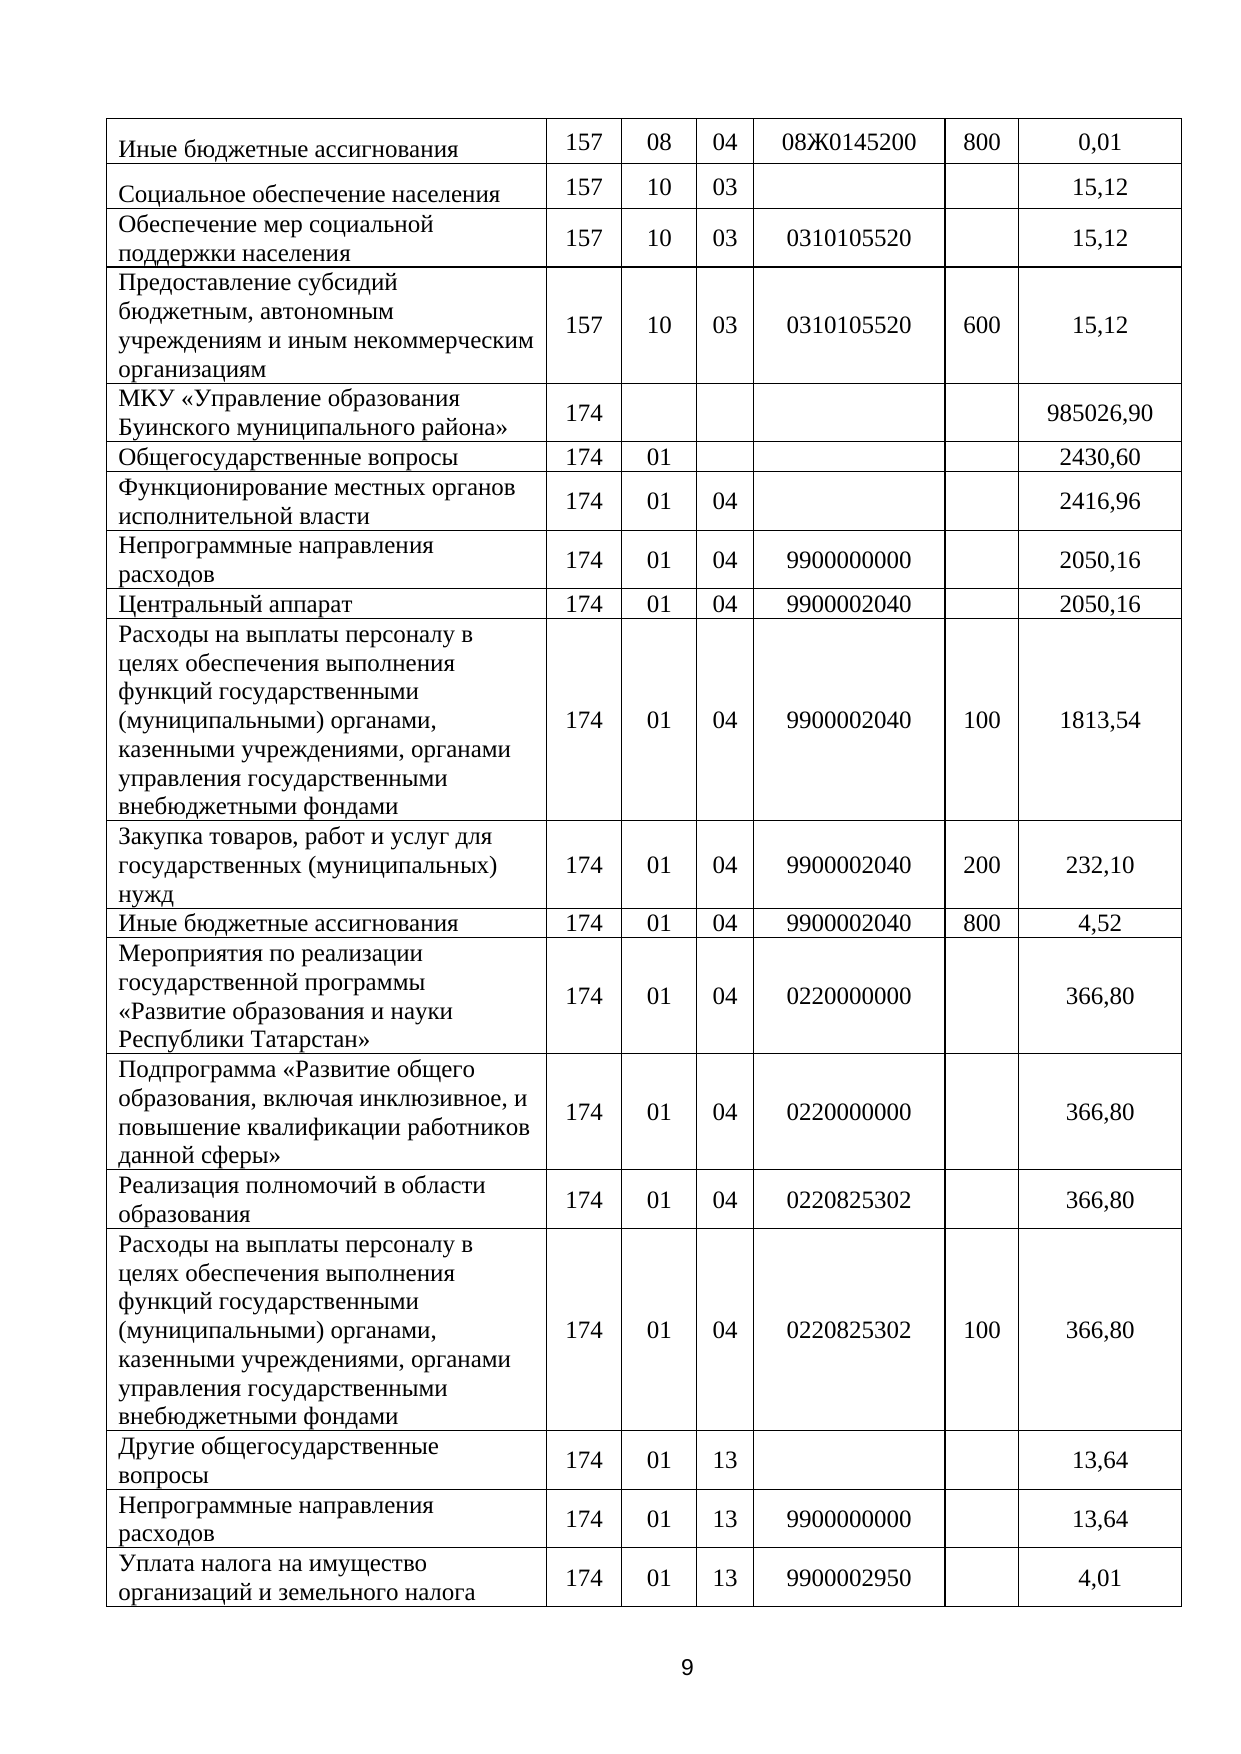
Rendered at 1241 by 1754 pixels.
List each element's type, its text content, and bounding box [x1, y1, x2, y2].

table_cell [697, 384, 753, 441]
table_cell [754, 164, 944, 208]
table_cell 174 [547, 384, 621, 441]
table_cell 174 [547, 1170, 621, 1228]
table_cell Расходы на выплаты персоналу в целях обеспечения выполнения функций государственными (муниципальными) органами, казенными учреждениями, органами управления государственными внебюджетными фондами [107, 619, 546, 820]
table_cell 13 [697, 1490, 753, 1547]
table_cell 01 [622, 1054, 696, 1169]
table_cell [946, 384, 1018, 441]
table_cell 4,01 [1019, 1548, 1181, 1606]
table_cell 04 [697, 619, 753, 820]
table_cell 366,80 [1019, 1054, 1181, 1169]
table_cell 200 [946, 821, 1018, 907]
table_cell Непрограммные направления расходов [107, 1490, 546, 1547]
table_cell 03 [697, 164, 753, 208]
table_cell [946, 442, 1018, 471]
table_cell 9900002040 [754, 589, 944, 618]
table_cell [754, 1431, 944, 1489]
table_cell 174 [547, 1548, 621, 1606]
table_cell 04 [697, 1229, 753, 1430]
table_cell 01 [622, 589, 696, 618]
table_cell 174 [547, 909, 621, 937]
table_cell 0220825302 [754, 1229, 944, 1430]
table_cell [946, 1548, 1018, 1606]
table_cell [754, 442, 944, 471]
table_cell 174 [547, 472, 621, 529]
table_cell 174 [547, 619, 621, 820]
table_cell Расходы на выплаты персоналу в целях обеспечения выполнения функций государственными (муниципальными) органами, казенными учреждениями, органами управления государственными внебюджетными фондами [107, 1229, 546, 1430]
table_cell Другие общегосударственные вопросы [107, 1431, 546, 1489]
table_cell 15,12 [1019, 209, 1181, 266]
table_cell Функционирование местных органов исполнительной власти [107, 472, 546, 529]
table_cell 157 [547, 209, 621, 266]
table_cell 985026,90 [1019, 384, 1181, 441]
table_cell 9900000000 [754, 1490, 944, 1547]
table_cell [946, 938, 1018, 1053]
table_cell 366,80 [1019, 1170, 1181, 1228]
table_cell Закупка товаров, работ и услуг для государственных (муниципальных) нужд [107, 821, 546, 907]
table_cell [754, 472, 944, 529]
table_cell 174 [547, 821, 621, 907]
table_cell 366,80 [1019, 1229, 1181, 1430]
table_cell [754, 384, 944, 441]
table_cell 9900002040 [754, 619, 944, 820]
table_cell 10 [622, 164, 696, 208]
table_cell 0220000000 [754, 1054, 944, 1169]
table_cell 2430,60 [1019, 442, 1181, 471]
table_cell 0310105520 [754, 209, 944, 266]
table_cell Обеспечение мер социальной поддержки населения [107, 209, 546, 266]
table_cell 01 [622, 1490, 696, 1547]
table_cell МКУ «Управление образования Буинского муниципального района» [107, 384, 546, 441]
table_cell 157 [547, 268, 621, 382]
table_cell 01 [622, 1229, 696, 1430]
table_cell 01 [622, 1431, 696, 1489]
table_cell 08 [622, 119, 696, 163]
table_cell 01 [622, 909, 696, 937]
table_cell 100 [946, 1229, 1018, 1430]
table_cell 174 [547, 531, 621, 588]
table_cell 0220825302 [754, 1170, 944, 1228]
table_cell Предоставление субсидий бюджетным, автономным учреждениям и иным некоммерческим организациям [107, 268, 546, 382]
table_cell 9900002950 [754, 1548, 944, 1606]
table_cell Иные бюджетные ассигнования [107, 119, 546, 163]
table_cell 03 [697, 209, 753, 266]
table_cell 9900002040 [754, 821, 944, 907]
table_cell 03 [697, 268, 753, 382]
table_cell 04 [697, 909, 753, 937]
table_cell 366,80 [1019, 938, 1181, 1053]
table_cell 0310105520 [754, 268, 944, 382]
table_cell 174 [547, 1054, 621, 1169]
table_cell [622, 384, 696, 441]
table_cell 174 [547, 1229, 621, 1430]
table_cell 01 [622, 938, 696, 1053]
table_cell 01 [622, 619, 696, 820]
table_cell 13 [697, 1548, 753, 1606]
table_cell 04 [697, 589, 753, 618]
table_cell Иные бюджетные ассигнования [107, 909, 546, 937]
table_cell [697, 442, 753, 471]
table_cell 9900002040 [754, 909, 944, 937]
table_cell Подпрограмма «Развитие общего образования, включая инклюзивное, и повышение квалификации работников данной сферы» [107, 1054, 546, 1169]
table_cell [946, 1431, 1018, 1489]
table_cell Непрограммные направления расходов [107, 531, 546, 588]
table_cell 174 [547, 589, 621, 618]
table_cell 174 [547, 938, 621, 1053]
table_cell 1813,54 [1019, 619, 1181, 820]
table_cell [946, 531, 1018, 588]
table_cell 04 [697, 1170, 753, 1228]
table_cell Уплата налога на имущество организаций и земельного налога [107, 1548, 546, 1606]
table_cell Центральный аппарат [107, 589, 546, 618]
table_cell 04 [697, 472, 753, 529]
table_cell 15,12 [1019, 268, 1181, 382]
table_cell 01 [622, 472, 696, 529]
table_cell 01 [622, 442, 696, 471]
table_cell 0,01 [1019, 119, 1181, 163]
table_cell 13 [697, 1431, 753, 1489]
table_cell 15,12 [1019, 164, 1181, 208]
table_cell 04 [697, 531, 753, 588]
table_cell 2050,16 [1019, 589, 1181, 618]
table_cell 08Ж0145200 [754, 119, 944, 163]
table_cell 600 [946, 268, 1018, 382]
table_cell Общегосударственные вопросы [107, 442, 546, 471]
table_cell 10 [622, 268, 696, 382]
table_cell 157 [547, 164, 621, 208]
table_cell 01 [622, 1548, 696, 1606]
table_cell 2050,16 [1019, 531, 1181, 588]
table_cell Социальное обеспечение населения [107, 164, 546, 208]
table_cell 2416,96 [1019, 472, 1181, 529]
table_cell 232,10 [1019, 821, 1181, 907]
table_cell 04 [697, 1054, 753, 1169]
table_cell 13,64 [1019, 1490, 1181, 1547]
table_cell [946, 1170, 1018, 1228]
table_cell 9900000000 [754, 531, 944, 588]
table_cell [946, 1490, 1018, 1547]
table_cell [946, 589, 1018, 618]
table_cell [946, 472, 1018, 529]
table_cell 800 [946, 909, 1018, 937]
table_cell Мероприятия по реализации государственной программы «Развитие образования и науки Республики Татарстан» [107, 938, 546, 1053]
table_cell [946, 164, 1018, 208]
table_cell 10 [622, 209, 696, 266]
table_cell 100 [946, 619, 1018, 820]
table_cell 4,52 [1019, 909, 1181, 937]
table_cell [946, 1054, 1018, 1169]
table_cell 174 [547, 1490, 621, 1547]
table_cell 157 [547, 119, 621, 163]
table_cell 01 [622, 821, 696, 907]
table_cell 0220000000 [754, 938, 944, 1053]
table_cell 13,64 [1019, 1431, 1181, 1489]
table_cell 01 [622, 1170, 696, 1228]
table_cell [946, 209, 1018, 266]
table_cell 174 [547, 1431, 621, 1489]
table_cell 800 [946, 119, 1018, 163]
table_cell 01 [622, 531, 696, 588]
table_cell 04 [697, 119, 753, 163]
table_cell Реализация полномочий в области образования [107, 1170, 546, 1228]
table_cell 174 [547, 442, 621, 471]
table_cell 04 [697, 821, 753, 907]
table_cell 04 [697, 938, 753, 1053]
